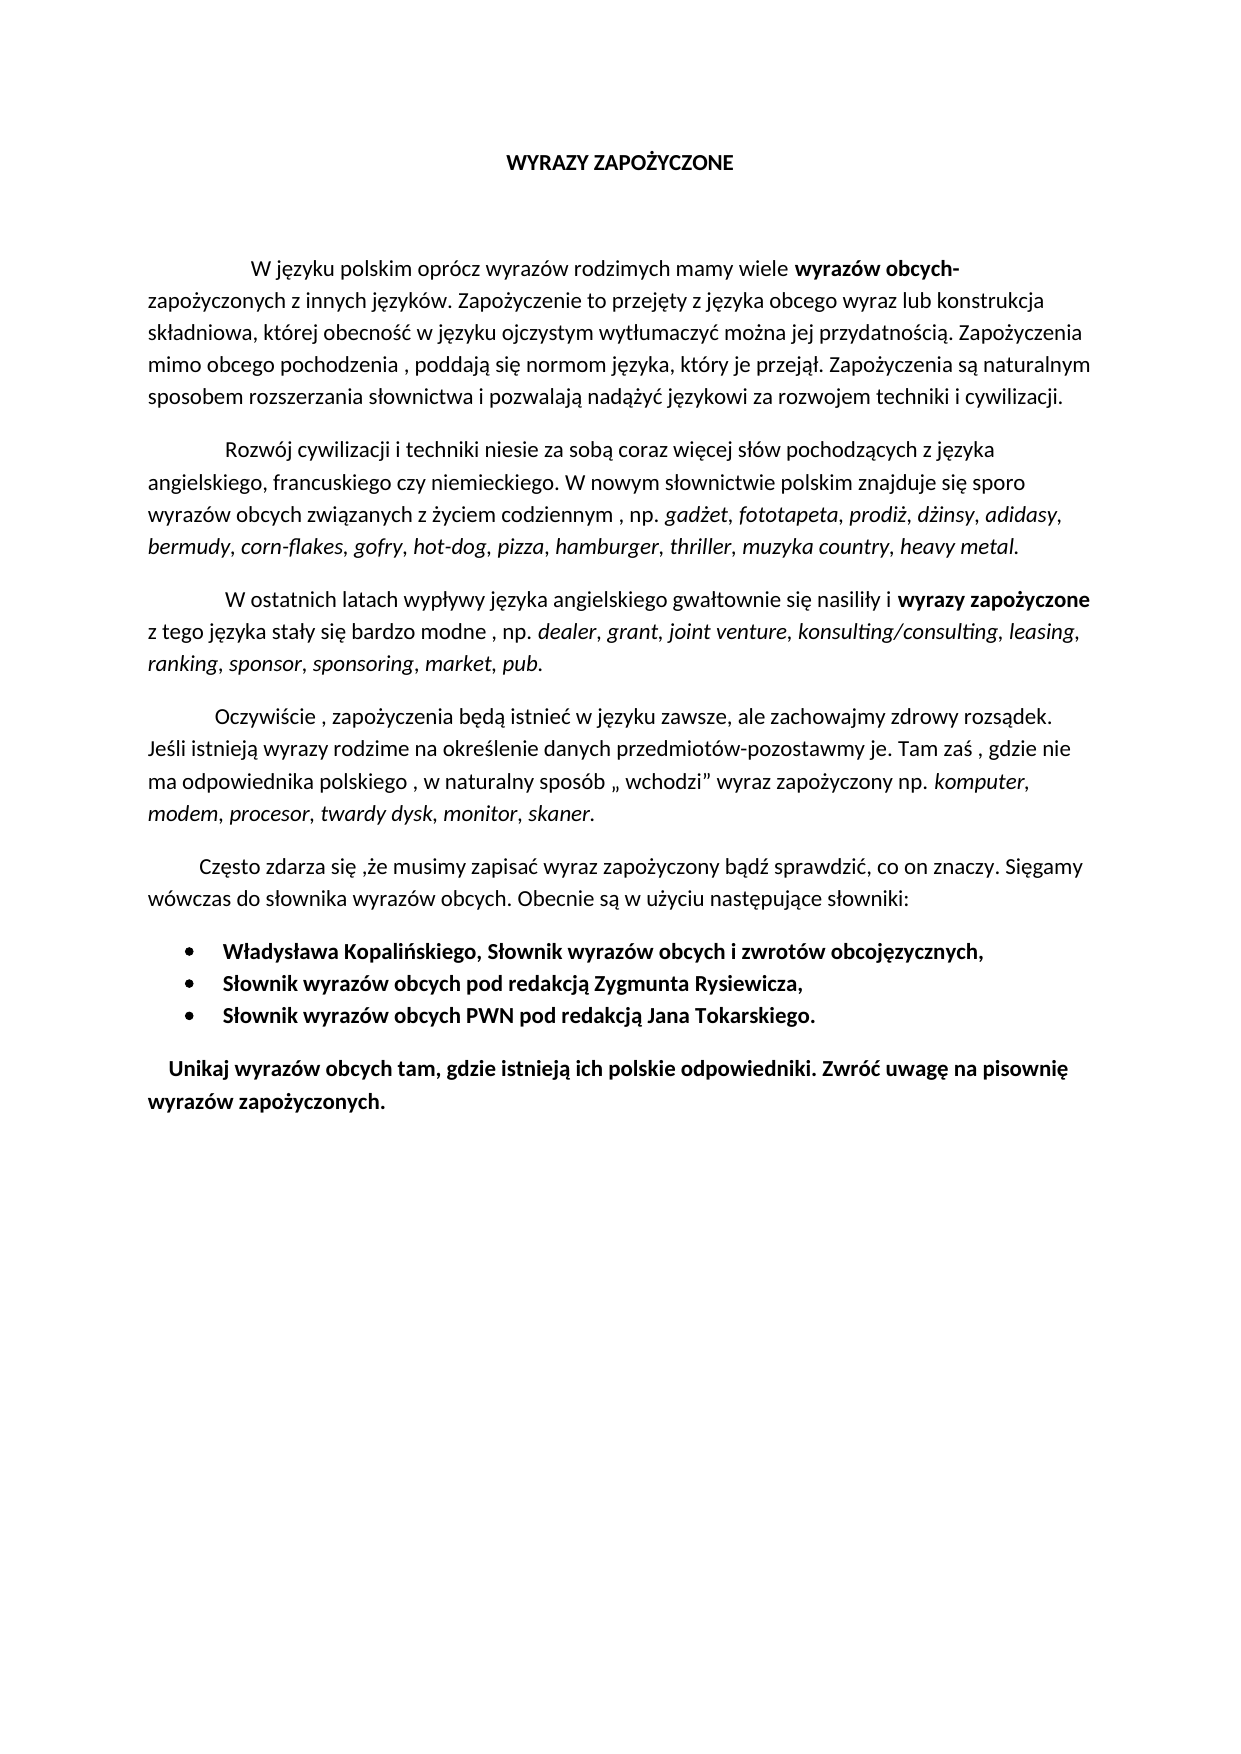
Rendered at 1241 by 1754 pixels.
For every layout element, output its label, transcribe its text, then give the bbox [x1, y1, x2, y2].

text WYRAZY ZAPOŻYCZONE [148, 148, 1093, 176]
text Rozwój cywilizacji i techniki niesie za sobą coraz więcej słów pochodzących z języka angielskiego, francuskiego czy niemieckiego. W nowym słownictwie polskim znajduje się sporo wyrazów obcych związanych z życiem codziennym , np. gadżet, fototapeta, prodiż, dżinsy, adidasy, bermudy, corn-flakes, gofry, hot-dog, pizza, hamburger, thriller, muzyka country, heavy metal. [148, 435, 1093, 560]
text W języku polskim oprócz wyrazów rodzimych mamy wiele wyrazów obcych- zapożyczonych z innych języków. Zapożyczenie to przejęty z języka obcego wyraz lub konstrukcja składniowa, której obecność w języku ojczystym wytłumaczyć można jej przydatnością. Zapożyczenia mimo obcego pochodzenia , poddają się normom języka, który je przejął. Zapożyczenia są naturalnym sposobem rozszerzania słownictwa i pozwalają nadążyć językowi za rozwojem techniki i cywilizacji. [148, 254, 1093, 410]
list Władysława Kopalińskiego, Słownik wyrazów obcych i zwrotów obcojęzycznych, [185, 937, 1093, 965]
list Słownik wyrazów obcych PWN pod redakcją Jana Tokarskiego. [185, 1002, 1093, 1029]
text Często zdarza się ,że musimy zapisać wyraz zapożyczony bądź sprawdzić, co on znaczy. Sięgamy wówczas do słownika wyrazów obcych. Obecnie są w użyciu następujące słowniki: [148, 852, 1093, 912]
text Oczywiście , zapożyczenia będą istnieć w języku zawsze, ale zachowajmy zdrowy rozsądek. Jeśli istnieją wyrazy rodzime na określenie danych przedmiotów-pozostawmy je. Tam zaś , gdzie nie ma odpowiednika polskiego , w naturalny sposób „ wchodzi” wyraz zapożyczony np. komputer, modem, procesor, twardy dysk, monitor, skaner. [148, 702, 1093, 827]
text W ostatnich latach wypływy języka angielskiego gwałtownie się nasiliły i wyrazy zapożyczone z tego języka stały się bardzo modne , np. dealer, grant, joint venture, konsulting/consulting, leasing, ranking, sponsor, sponsoring, market, pub. [148, 585, 1093, 677]
list Słownik wyrazów obcych pod redakcją Zygmunta Rysiewicza, [185, 969, 1093, 997]
text Unikaj wyrazów obcych tam, gdzie istnieją ich polskie odpowiedniki. Zwróć uwagę na pisownię wyrazów zapożyczonych. [148, 1054, 1093, 1115]
